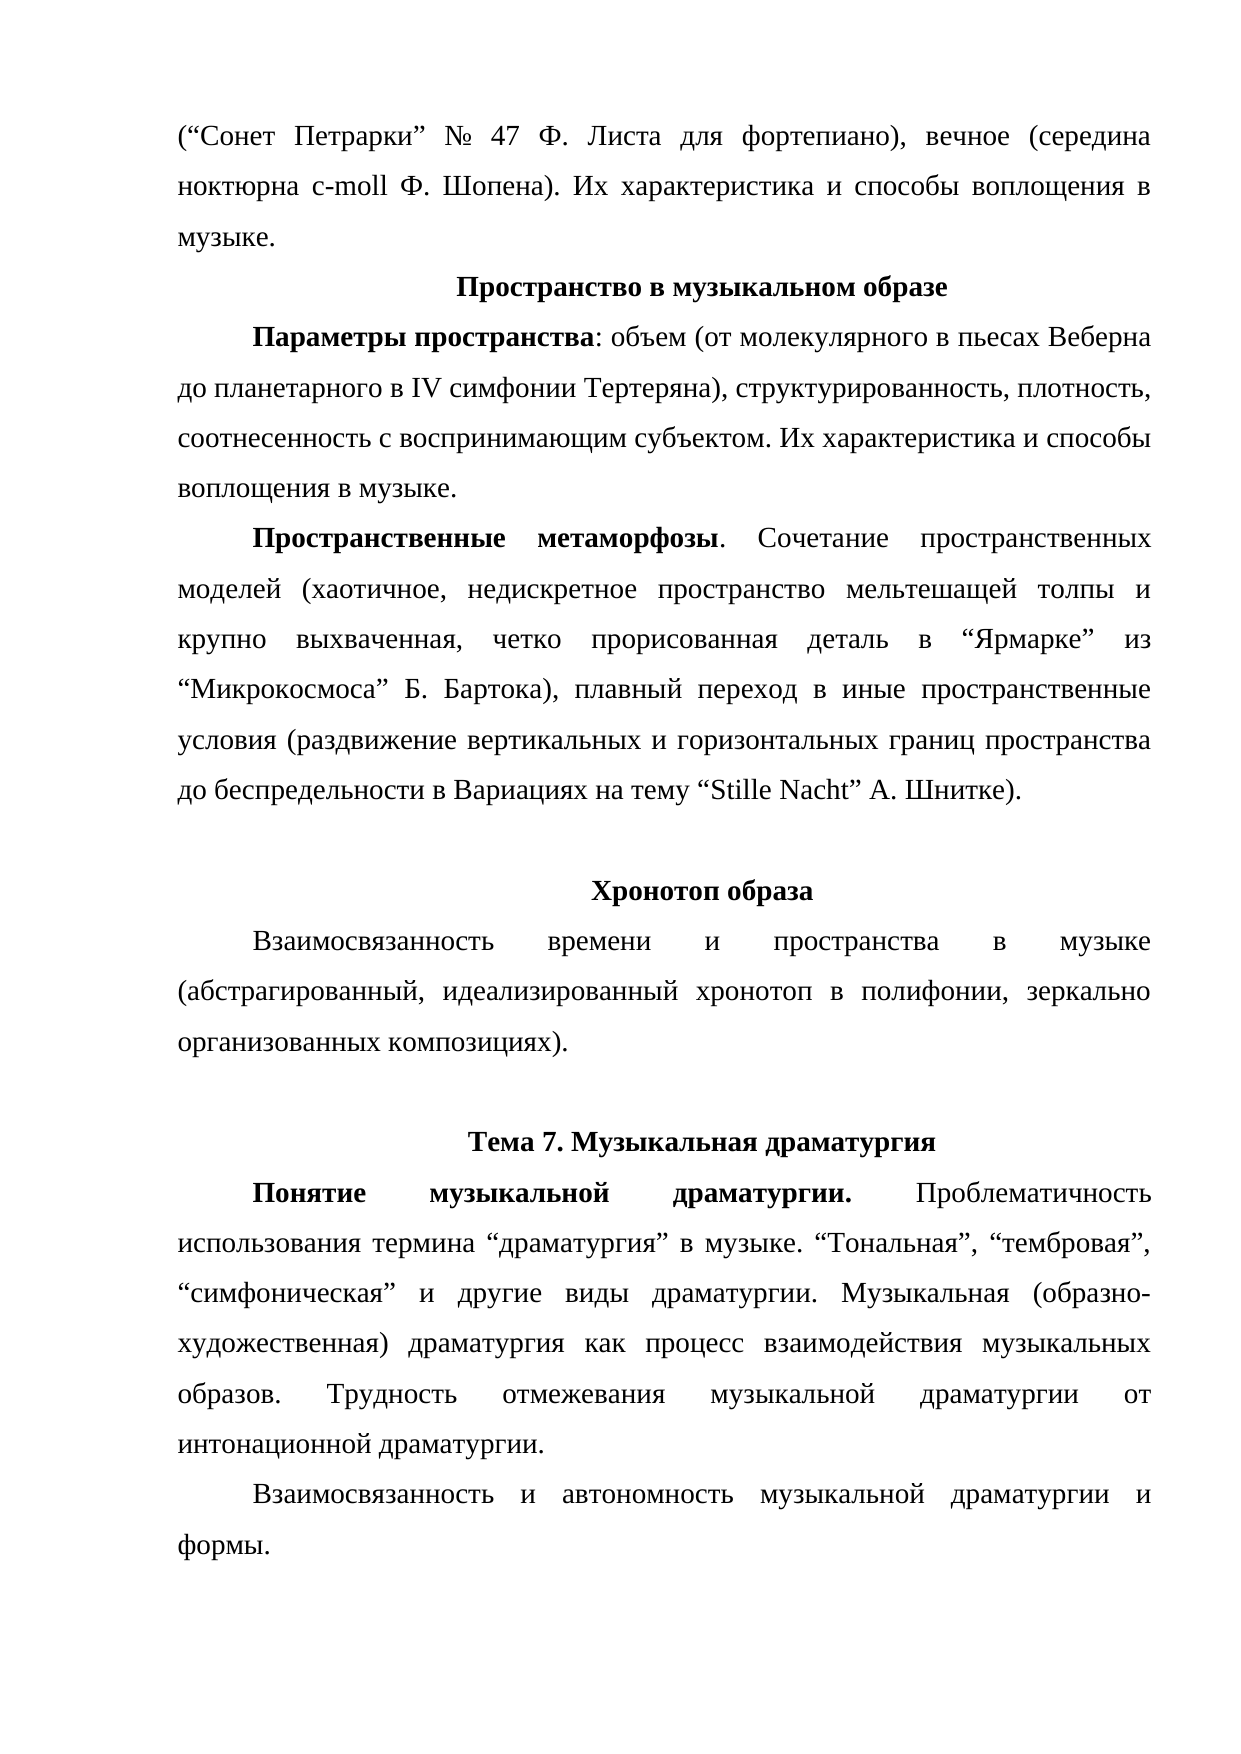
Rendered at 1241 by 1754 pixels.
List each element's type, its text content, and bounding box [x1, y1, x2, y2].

text Пространство в музыкальном образе [177, 269, 1152, 303]
text Понятие музыкальной драматургии. Проблематичность использования термина “драматургия” в музыке. “Тональная”, “тембровая”, “симфоническая” и другие виды драматургии. Музыкальная (образно-художественная) драматургия как процесс взаимодействия музыкальных образов. Трудность отмежевания музыкальной драматургии от интонационной драматургии. [177, 1175, 1152, 1460]
text Пространственные метаморфозы. Сочетание пространственных моделей (хаотичное, недискретное пространство мельтешащей толпы и крупно выхваченная, четко прорисованная деталь в “Ярмарке” из “Микрокосмоса” Б. Бартока), плавный переход в иные пространственные условия (раздвижение вертикальных и горизонтальных границ пространства до беспредельности в Вариациях на тему “Stille Nacht” А. Шнитке). [177, 521, 1152, 806]
text Тема 7. Музыкальная драматургия [177, 1124, 1152, 1158]
text Параметры пространства: объем (от молекулярного в пьесах Веберна до планетарного в IV симфонии Тертеряна), структурированность, плотность, соотнесенность с воспринимающим субъектом. Их характеристика и способы воплощения в музыке. [177, 319, 1152, 504]
text Хронотоп образа [177, 873, 1152, 906]
text Взаимосвязанность и автономность музыкальной драматургии и формы. [177, 1477, 1152, 1560]
text Взаимосвязанность времени и пространства в музыке (абстрагированный, идеализированный хронотоп в полифонии, зеркально организованных композициях). [177, 923, 1152, 1057]
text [177, 118, 1152, 252]
